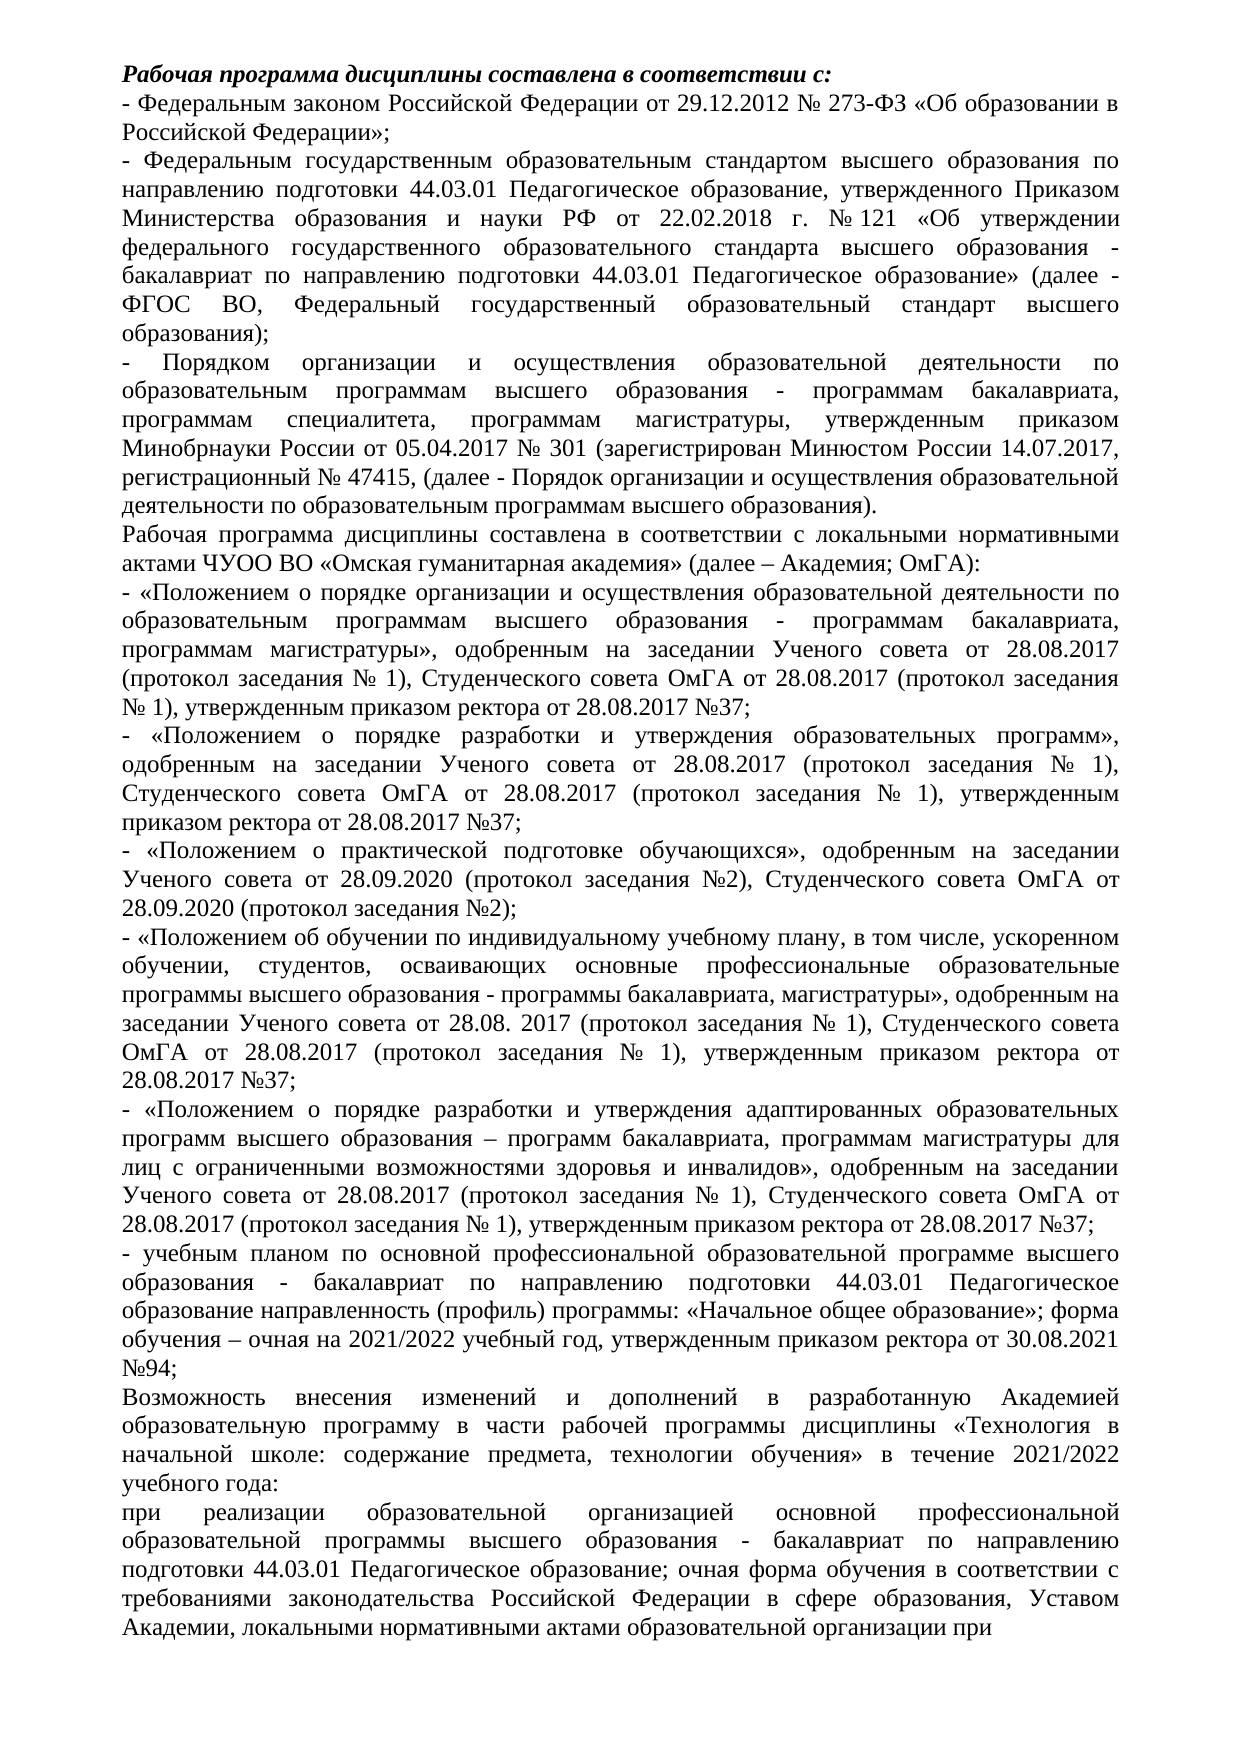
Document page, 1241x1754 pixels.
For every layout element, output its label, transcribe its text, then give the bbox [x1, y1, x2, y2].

table_header Рабочая программа дисциплины составлена в соответствии с: [118, 59, 1124, 88]
table_cell - Федеральным законом Российской Федерации от 29.12.2012 № 273-ФЗ «Об образовании в Российской Федерации»; - Федеральным государственным образовательным стандартом высшего образования по направлению подготовки 44.03.01 Педагогическое образование, утвержденного Приказом Министерства образования и науки РФ от 22.02.2018 г. № 121 «Об утверждении федерального государственного образовательного стандарта высшего образования - бакалавриат по направлению подготовки 44.03.01 Педагогическое образование» (далее - ФГОС ВО, Федеральный государственный образовательный стандарт высшего образования); - Порядком организации и осуществления образовательной деятельности по образовательным программам высшего образования - программам бакалавриата, программам специалитета, программам магистратуры, утвержденным приказом Минобрнауки России от 05.04.2017 № 301 (зарегистрирован Минюстом России 14.07.2017, регистрационный № 47415, (далее - Порядок организации и осуществления образовательной деятельности по образовательным программам высшего образования). Рабочая программа дисциплины составлена в соответствии с локальными нормативными актами ЧУОО ВО «Омская гуманитарная академия» (далее – Академия; ОмГА): - «Положением о порядке организации и осуществления образовательной деятельности по образовательным программам высшего образования - программам бакалавриата, программам магистратуры», одобренным на заседании Ученого совета от 28.08.2017 (протокол заседания № 1), Студенческого совета ОмГА от 28.08.2017 (протокол заседания № 1), утвержденным приказом ректора от 28.08.2017 №37; - «Положением о порядке разработки и утверждения образовательных программ», одобренным на заседании Ученого совета от 28.08.2017 (протокол заседания № 1), Студенческого совета ОмГА от 28.08.2017 (протокол заседания № 1), утвержденным приказом ректора от 28.08.2017 №37; - «Положением о практической подготовке обучающихся», одобренным на заседании Ученого совета от 28.09.2020 (протокол заседания №2), Студенческого совета ОмГА от 28.09.2020 (протокол заседания №2); - «Положением об обучении по индивидуальному учебному плану, в том числе, ускоренном обучении, студентов, осваивающих основные профессиональные образовательные программы высшего образования - программы бакалавриата, магистратуры», одобренным на заседании Ученого совета от 28.08. 2017 (протокол заседания № 1), Студенческого совета ОмГА от 28.08.2017 (протокол заседания № 1), утвержденным приказом ректора от 28.08.2017 №37; - «Положением о порядке разработки и утверждения адаптированных образовательных программ высшего образования – программ бакалавриата, программам магистратуры для лиц с ограниченными возможностями здоровья и инвалидов», одобренным на заседании Ученого совета от 28.08.2017 (протокол заседания № 1), Студенческого совета ОмГА от 28.08.2017 (протокол заседания № 1), утвержденным приказом ректора от 28.08.2017 №37; - учебным планом по основной профессиональной образовательной программе высшего образования - бакалавриат по направлению подготовки 44.03.01 Педагогическое образование направленность (профиль) программы: «Начальное общее образование»; форма обучения – очная на 2021/2022 учебный год, утвержденным приказом ректора от 30.08.2021 №94; Возможность внесения изменений и дополнений в разработанную Академией образовательную программу в части рабочей программы дисциплины «Технология в начальной школе: содержание предмета, технологии обучения» в течение 2021/2022 учебного года: при реализации образовательной организацией основной профессиональной образовательной программы высшего образования - бакалавриат по направлению подготовки 44.03.01 Педагогическое образование; очная форма обучения в соответствии с требованиями законодательства Российской Федерации в сфере образования, Уставом Академии, локальными нормативными актами образовательной организации при [118, 88, 1124, 1662]
